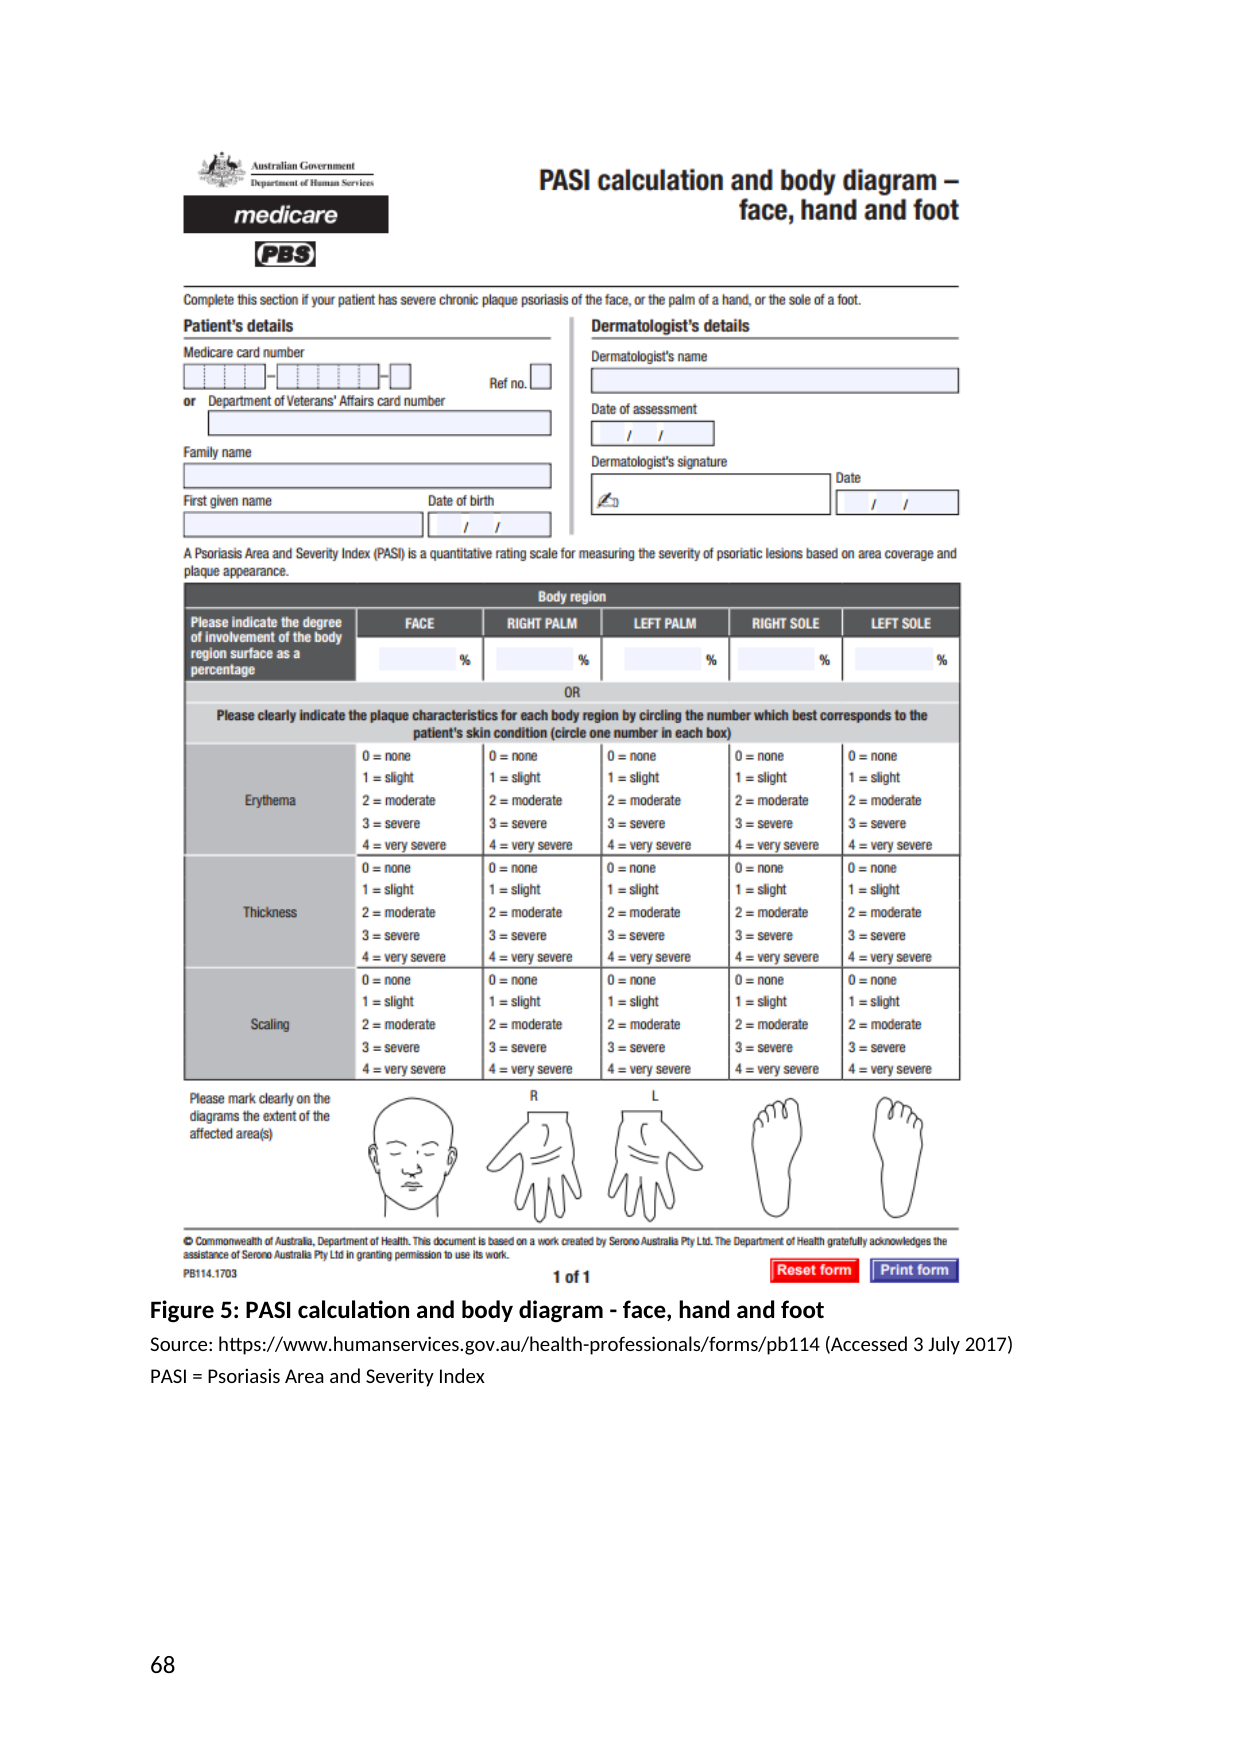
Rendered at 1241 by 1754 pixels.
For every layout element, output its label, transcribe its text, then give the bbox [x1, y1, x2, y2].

text Source: https://www.humanservices.gov.au/health-professionals/forms/pb114 (Accessed 3 July 2017) [150, 1331, 1090, 1357]
picture [150, 150, 974, 1289]
title Figure 5: PASI calculation and body diagram - face, hand and foot [150, 1295, 1090, 1325]
text PASI = Psoriasis Area and Severity Index [150, 1363, 1090, 1388]
